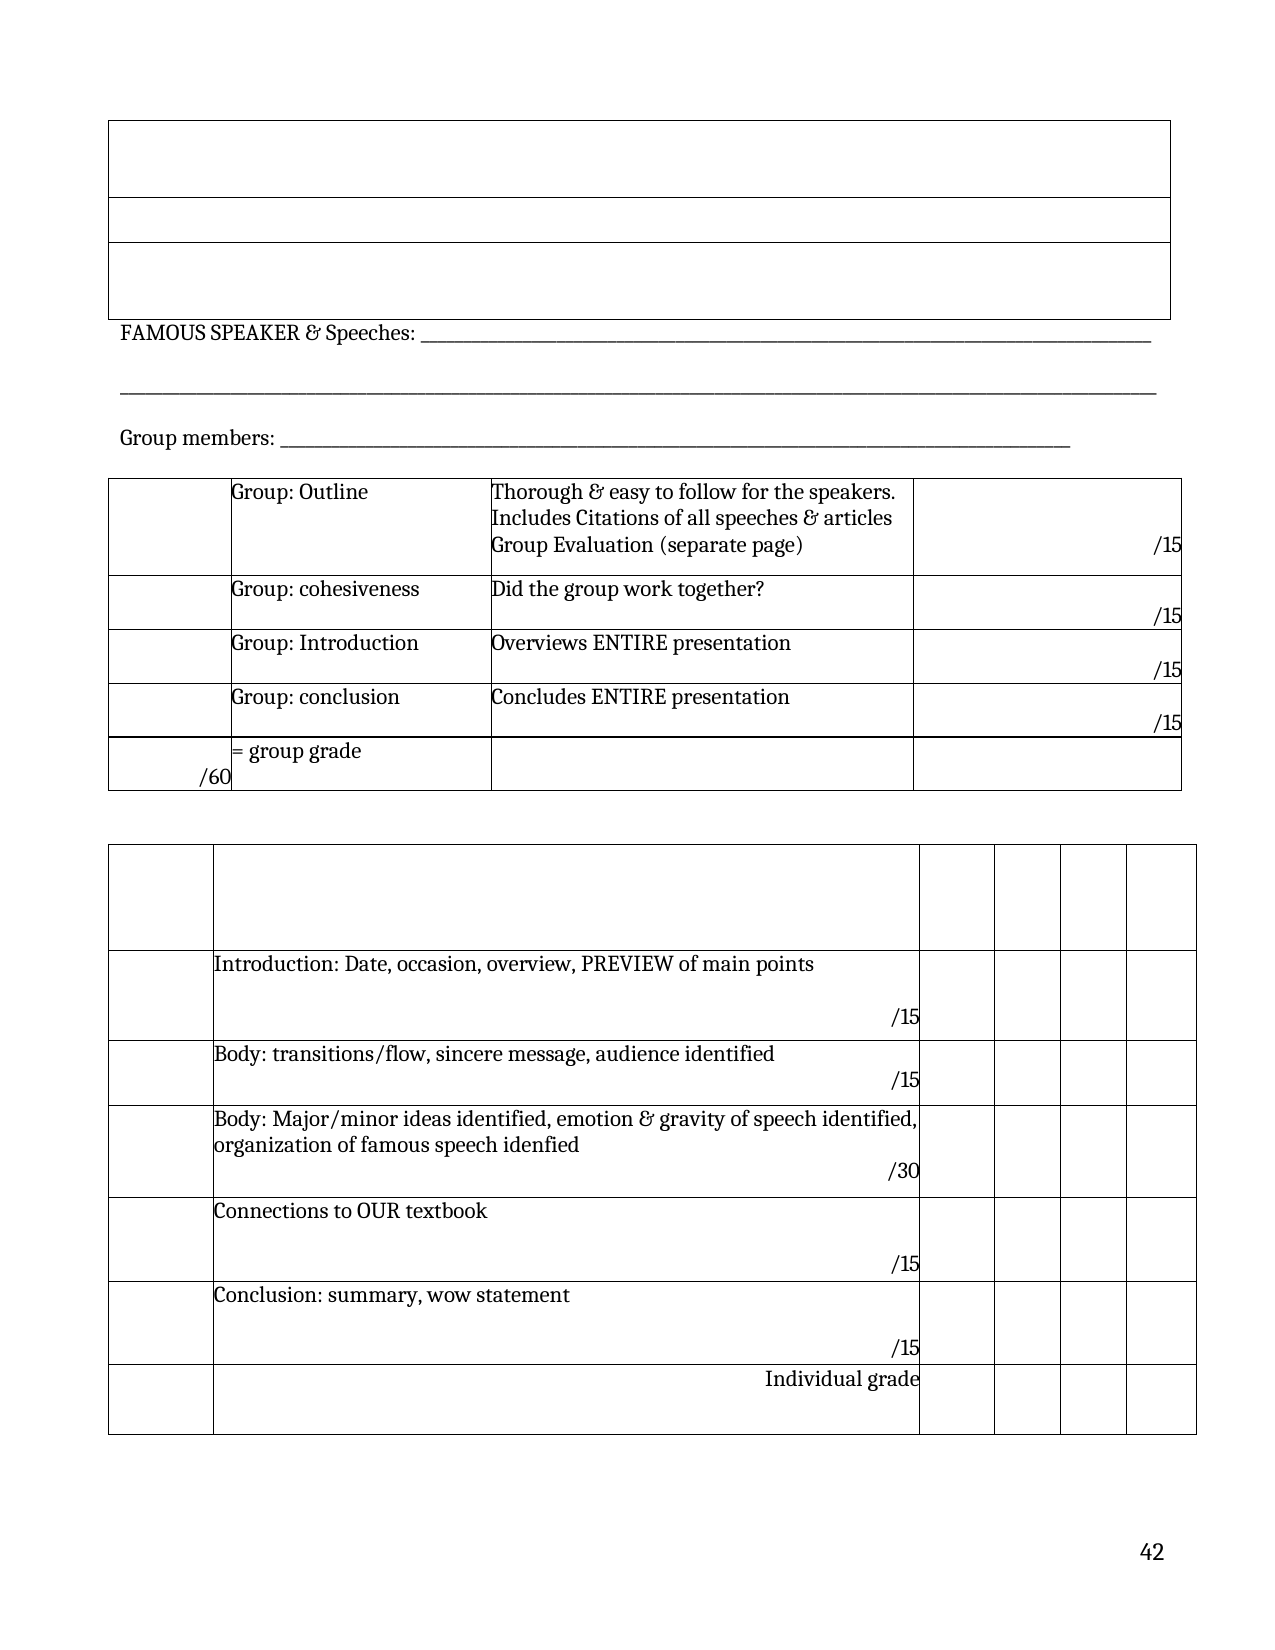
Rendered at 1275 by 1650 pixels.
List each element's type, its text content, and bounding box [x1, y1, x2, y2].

table_cell [109, 243, 1170, 318]
table_cell Concludes ENTIRE presentation [492, 684, 913, 736]
table_cell [1061, 951, 1126, 1040]
table_header [214, 845, 919, 950]
table_cell Introduction: Date, occasion, overview, PREVIEW of main points /15 [214, 951, 919, 1040]
table_cell Group: conclusion [232, 684, 491, 736]
table_cell [995, 1041, 1060, 1104]
table_cell /15 [914, 630, 1181, 683]
table_cell [492, 738, 913, 790]
table_cell Body: Major/minor ideas identified, emotion & gravity of speech identified, organization of famous speech idenfied /30 [214, 1106, 919, 1197]
table_cell [109, 198, 1170, 242]
table_cell Group: Introduction [232, 630, 491, 683]
table_cell [1127, 951, 1196, 1040]
table_cell [1127, 1282, 1196, 1364]
table_cell [920, 951, 994, 1040]
table_cell = group grade [232, 738, 491, 790]
table_cell Connections to OUR textbook /15 [214, 1198, 919, 1281]
table_cell /15 [914, 576, 1181, 629]
text __________________________________________________________________________________________________________________________ [120, 372, 1181, 398]
table_cell [109, 951, 213, 1040]
table_cell [1127, 1198, 1196, 1281]
table_cell Conclusion: summary, wow statement /15 [214, 1282, 919, 1364]
table_cell [920, 1106, 994, 1197]
table_cell [1061, 1041, 1126, 1104]
table_header [109, 845, 213, 950]
table_header [995, 845, 1060, 950]
table_header /15 [914, 479, 1181, 575]
table_cell [109, 1041, 213, 1104]
table_header [1127, 845, 1196, 950]
table_cell [920, 1365, 994, 1434]
table_cell [109, 630, 231, 683]
text Group members: _____________________________________________________________________________________________ [120, 425, 1181, 451]
table_cell [995, 951, 1060, 1040]
table_cell Overviews ENTIRE presentation [492, 630, 913, 683]
table_cell [109, 121, 1170, 197]
table_cell [109, 1106, 213, 1197]
table_cell Body: transitions/flow, sincere message, audience identified /15 [214, 1041, 919, 1104]
table_cell [1061, 1282, 1126, 1364]
table_cell [920, 1041, 994, 1104]
table_cell [1061, 1365, 1126, 1434]
table_cell [995, 1365, 1060, 1434]
table_cell [1127, 1041, 1196, 1104]
table_cell [1127, 1365, 1196, 1434]
table_cell /60 [109, 738, 231, 790]
table_cell [109, 684, 231, 736]
table_cell [914, 738, 1181, 790]
table_cell [1127, 1106, 1196, 1197]
table_cell [920, 1282, 994, 1364]
table_cell [920, 1198, 994, 1281]
table_cell [109, 1282, 213, 1364]
table_header Thorough & easy to follow for the speakers. Includes Citations of all speeches & articles Group Evaluation (separate page) [492, 479, 913, 575]
table_cell [109, 576, 231, 629]
table_cell [995, 1198, 1060, 1281]
table_header [920, 845, 994, 950]
table_cell [109, 1365, 213, 1434]
table_cell [109, 1198, 213, 1281]
table_cell [995, 1106, 1060, 1197]
table_header [109, 479, 231, 575]
text FAMOUS SPEAKER & Speeches: ______________________________________________________________________________________ [120, 319, 1181, 346]
table_cell [1061, 1198, 1126, 1281]
table_cell Group: cohesiveness [232, 576, 491, 629]
table_cell Did the group work together? [492, 576, 913, 629]
table_header Group: Outline [232, 479, 491, 575]
table_cell [1061, 1106, 1126, 1197]
table_cell /15 [914, 684, 1181, 736]
table_cell [995, 1282, 1060, 1364]
table_header [1061, 845, 1126, 950]
table_cell Individual grade [214, 1365, 919, 1434]
